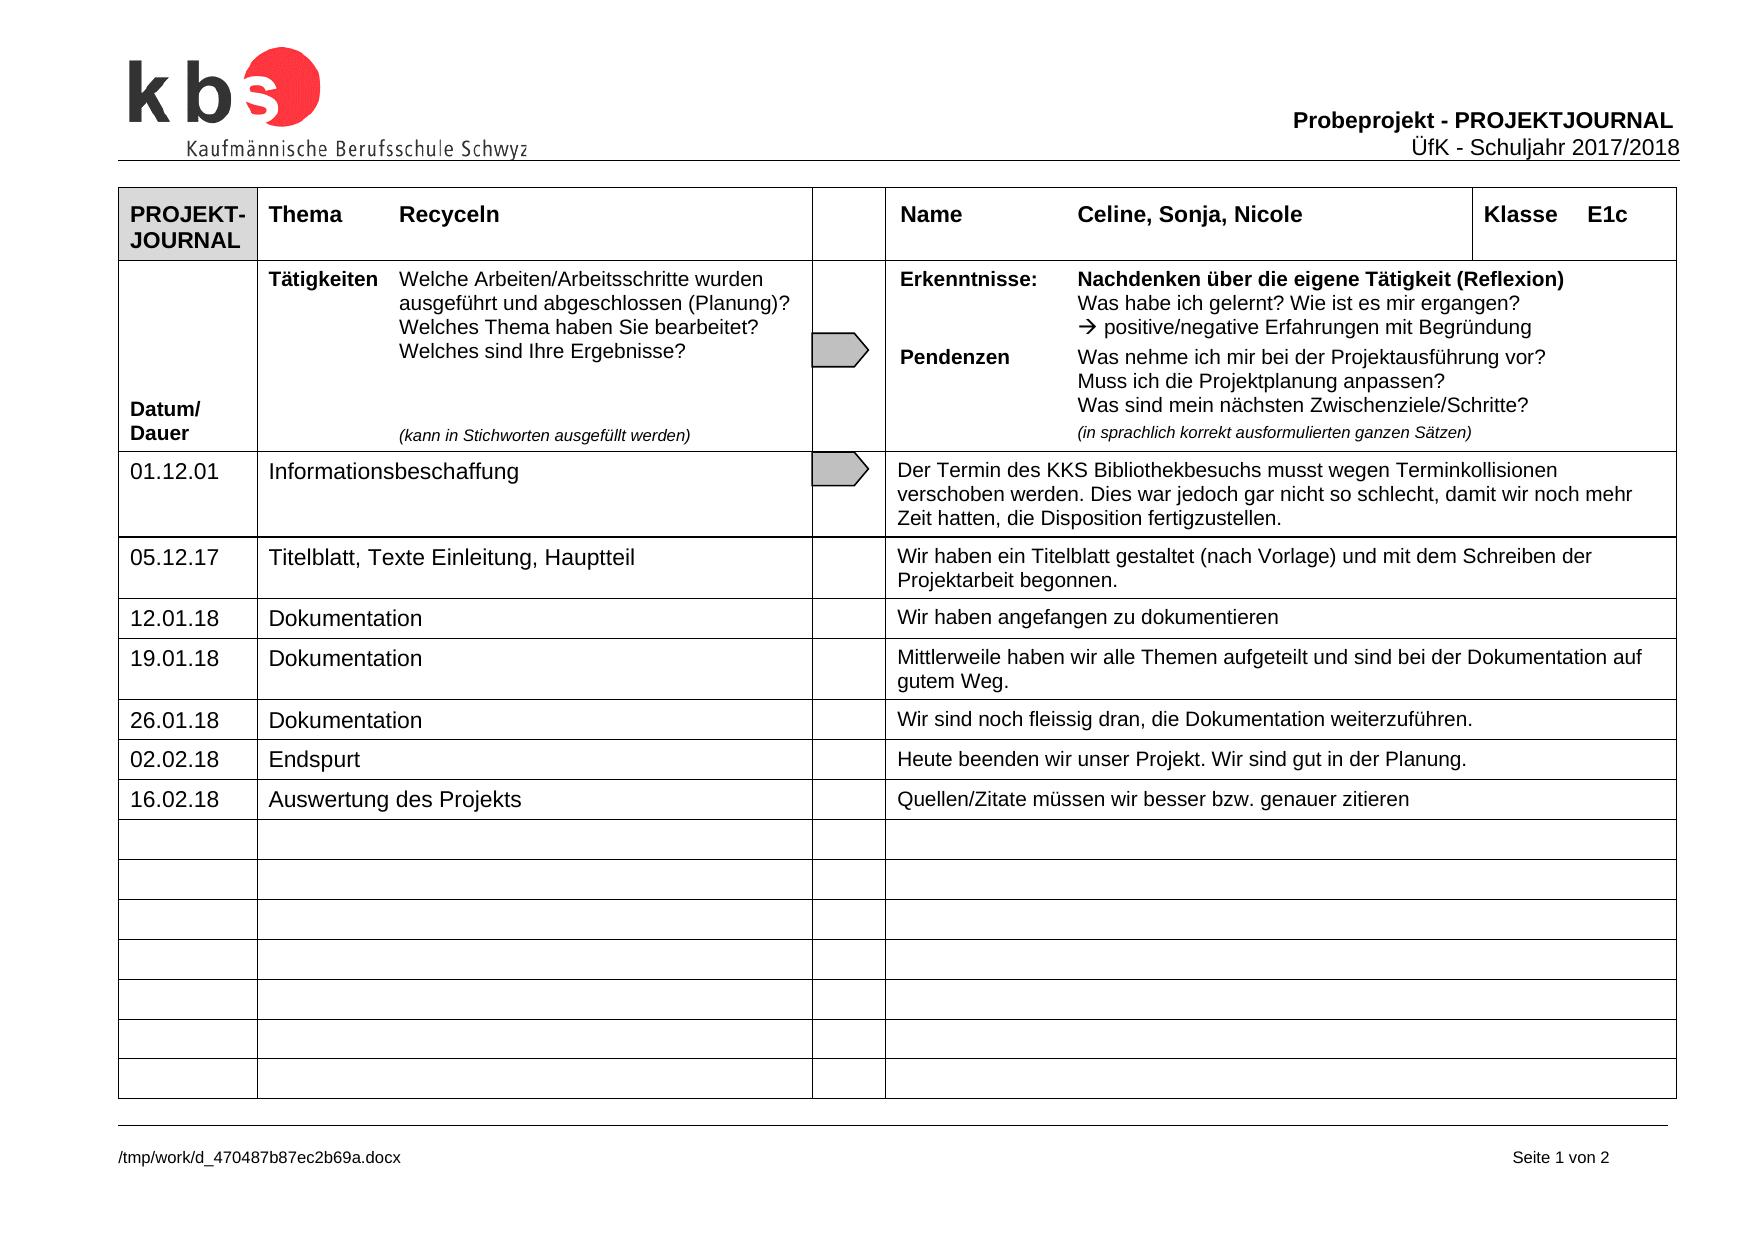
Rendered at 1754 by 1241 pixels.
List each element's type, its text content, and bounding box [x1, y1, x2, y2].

table_cell [886, 940, 1676, 978]
table_cell Dokumentation [258, 599, 812, 638]
table_header Thema Recyceln [258, 188, 812, 260]
table_cell [886, 1059, 1676, 1098]
table_header Klasse E1c [1473, 188, 1676, 260]
table_cell Mittlerweile haben wir alle Themen aufgeteilt und sind bei der Dokumentation auf gutem Weg. [886, 639, 1676, 699]
table_cell [119, 900, 257, 939]
table_cell [258, 1059, 812, 1098]
table_cell [119, 980, 257, 1018]
table_cell Tätigkeiten Welche Arbeiten/Arbeitsschritte wurden ausgeführt und abgeschlossen (Planung)? Welches Thema haben Sie bearbeitet? Welches sind Ihre Ergebnisse? (kann in Stichworten ausgefüllt werden) [258, 261, 812, 451]
table_header [813, 188, 885, 260]
table_cell [813, 740, 885, 779]
table_cell Heute beenden wir unser Projekt. Wir sind gut in der Planung. [886, 740, 1676, 779]
table_cell [886, 820, 1676, 859]
table_cell [258, 980, 812, 1018]
table_cell 19.01.18 [119, 639, 257, 699]
table_cell [886, 860, 1676, 899]
table_cell Titelblatt, Texte Einleitung, Hauptteil [258, 538, 812, 598]
table_cell Wir sind noch fleissig dran, die Dokumentation weiterzuführen. [886, 700, 1676, 739]
table_cell [813, 538, 885, 598]
table_cell [886, 1020, 1676, 1058]
table_cell [119, 1059, 257, 1098]
table_cell [813, 452, 885, 536]
table_cell Der Termin des KKS Bibliothekbesuchs musst wegen Terminkollisionen verschoben werden. Dies war jedoch gar nicht so schlecht, damit wir noch mehr Zeit hatten, die Disposition fertigzustellen. [886, 452, 1676, 536]
table_cell [813, 639, 885, 699]
table_cell [813, 1020, 885, 1058]
table_cell [886, 980, 1676, 1018]
table_header Name Celine, Sonja, Nicole [886, 188, 1472, 260]
table_cell [119, 1020, 257, 1058]
table_cell Endspurt [258, 740, 812, 779]
table_cell [119, 820, 257, 859]
table_cell [119, 860, 257, 899]
table_cell [813, 900, 885, 939]
table_cell 01.12.01 [119, 452, 257, 536]
table_cell Dokumentation [258, 639, 812, 699]
table_cell Erkenntnisse: Nachdenken über die eigene Tätigkeit (Reflexion) Was habe ich gelernt? Wie ist es mir ergangen? positive/negative Erfahrungen mit Begründung Pendenzen Was nehme ich mir bei der Projektausführung vor? Muss ich die Projektplanung anpassen? Was sind mein nächsten Zwischenziele/Schritte? (in sprachlich korrekt ausformulierten ganzen Sätzen) [886, 261, 1676, 451]
table_cell [813, 700, 885, 739]
table_cell [258, 1020, 812, 1058]
table_cell Wir haben ein Titelblatt gestaltet (nach Vorlage) und mit dem Schreiben der Projektarbeit begonnen. [886, 538, 1676, 598]
table_cell Auswertung des Projekts [258, 780, 812, 819]
table_cell [813, 860, 885, 899]
table_cell 05.12.17 [119, 538, 257, 598]
table_cell [258, 940, 812, 978]
table_cell [258, 860, 812, 899]
table_cell 16.02.18 [119, 780, 257, 819]
table_cell 26.01.18 [119, 700, 257, 739]
table_cell [886, 900, 1676, 939]
table_cell Informationsbeschaffung [258, 452, 812, 536]
table_cell [258, 820, 812, 859]
table_cell [813, 980, 885, 1018]
table_cell [813, 940, 885, 978]
table_cell [813, 820, 885, 859]
table_cell 02.02.18 [119, 740, 257, 779]
table_cell [813, 780, 885, 819]
table_cell [813, 1059, 885, 1098]
table_cell [119, 940, 257, 978]
table_cell [813, 261, 885, 451]
table_cell [258, 900, 812, 939]
table_cell Dokumentation [258, 700, 812, 739]
table_cell 12.01.18 [119, 599, 257, 638]
table_cell Wir haben angefangen zu dokumentieren [886, 599, 1676, 638]
table_header Projekt- journal [119, 188, 257, 260]
table_cell Datum/ Dauer [119, 261, 257, 451]
table_cell [813, 599, 885, 638]
table_cell Quellen/Zitate müssen wir besser bzw. genauer zitieren [886, 780, 1676, 819]
